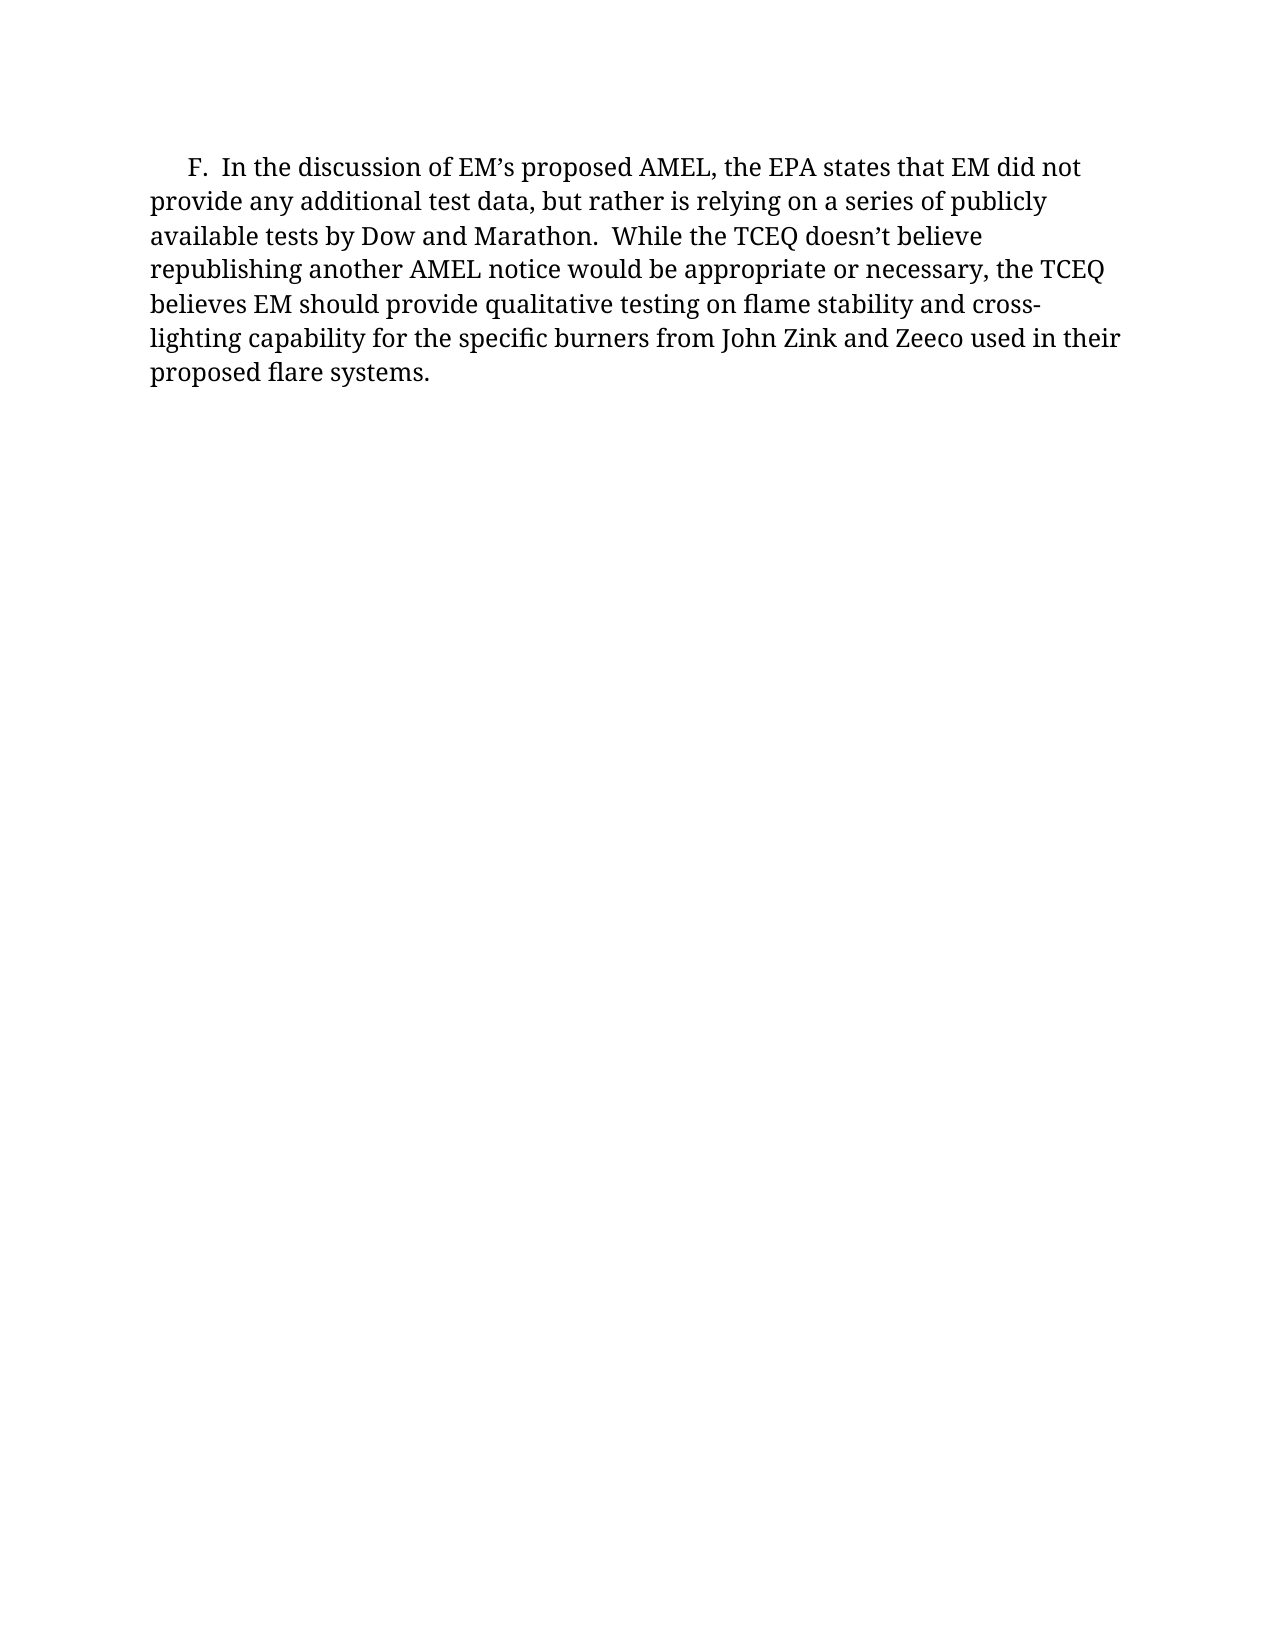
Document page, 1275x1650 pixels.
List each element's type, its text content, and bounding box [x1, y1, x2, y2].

text F. In the discussion of EM’s proposed AMEL, the EPA states that EM did not provide any additional test data, but rather is relying on a series of publicly available tests by Dow and Marathon. While the TCEQ doesn’t believe republishing another AMEL notice would be appropriate or necessary, the TCEQ believes EM should provide qualitative testing on flame stability and cross-lighting capability for the specific burners from John Zink and Zeeco used in their proposed flare systems. [150, 150, 1125, 388]
